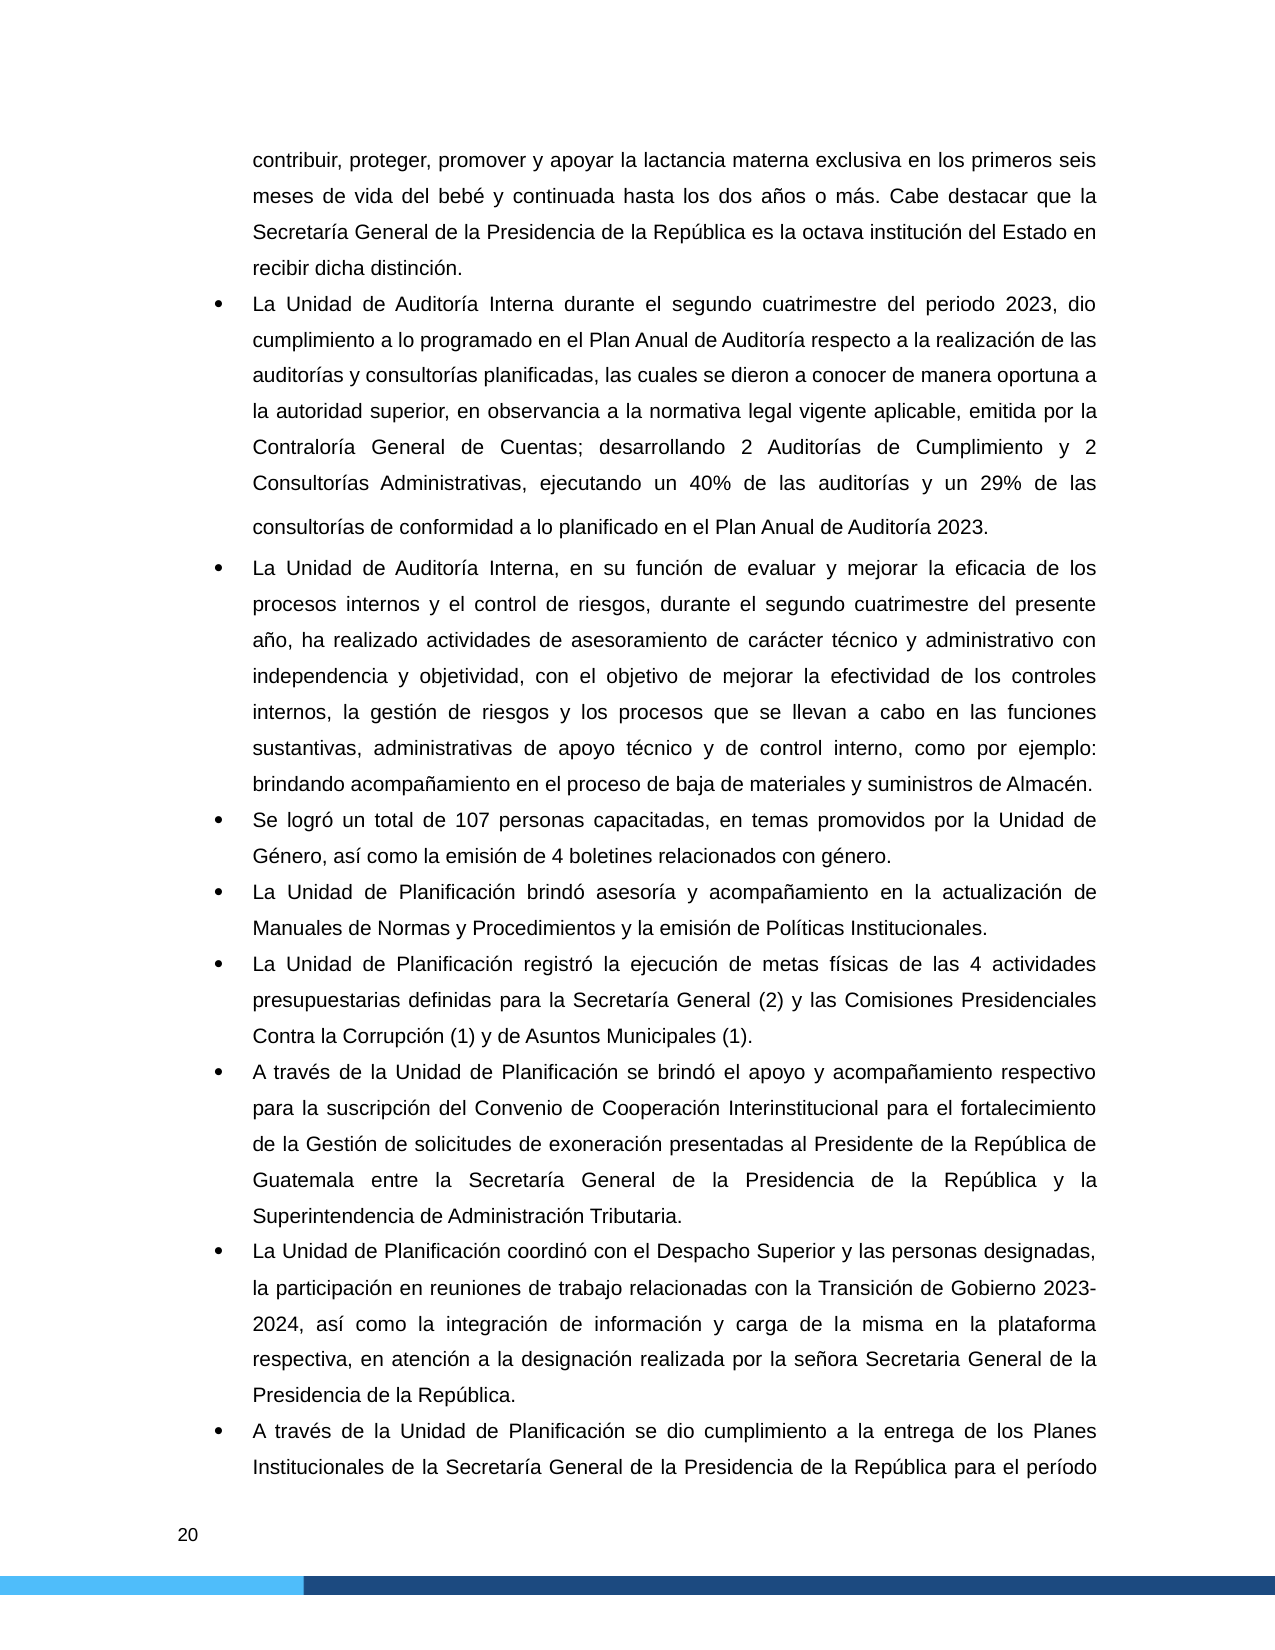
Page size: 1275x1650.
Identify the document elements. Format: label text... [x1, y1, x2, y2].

list Se logró un total de 107 personas capacitadas, en temas promovidos por la Unidad de Género, así como la emisión de 4 boletines relacionados con género. [215, 808, 1098, 868]
list A través de la Unidad de Planificación se brindó el apoyo y acompañamiento respectivo para la suscripción del Convenio de Cooperación Interinstitucional para el fortalecimiento de la Gestión de solicitudes de exoneración presentadas al Presidente de la República de Guatemala entre la Secretaría General de la Presidencia de la República y la Superintendencia de Administración Tributaria. [215, 1059, 1098, 1227]
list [215, 148, 1098, 279]
list La Unidad de Auditoría Interna durante el segundo cuatrimestre del periodo 2023, dio cumplimiento a lo programado en el Plan Anual de Auditoría respecto a la realización de las auditorías y consultorías planificadas, las cuales se dieron a conocer de manera oportuna a la autoridad superior, en observancia a la normativa legal vigente aplicable, emitida por la Contraloría General de Cuentas; desarrollando 2 Auditorías de Cumplimiento y 2 Consultorías Administrativas, ejecutando un 40% de las auditorías y un 29% de las consultorías de conformidad a lo planificado en el Plan Anual de Auditoría 2023. [215, 291, 1098, 541]
list La Unidad de Planificación brindó asesoría y acompañamiento en la actualización de Manuales de Normas y Procedimientos y la emisión de Políticas Institucionales. [215, 880, 1098, 940]
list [215, 1419, 1098, 1479]
list La Unidad de Planificación coordinó con el Despacho Superior y las personas designadas, la participación en reuniones de trabajo relacionadas con la Transición de Gobierno 2023-2024, así como la integración de información y carga de la misma en la plataforma respectiva, en atención a la designación realizada por la señora Secretaria General de la Presidencia de la República. [215, 1239, 1098, 1407]
list La Unidad de Auditoría Interna, en su función de evaluar y mejorar la eficacia de los procesos internos y el control de riesgos, durante el segundo cuatrimestre del presente año, ha realizado actividades de asesoramiento de carácter técnico y administrativo con independencia y objetividad, con el objetivo de mejorar la efectividad de los controles internos, la gestión de riesgos y los procesos que se llevan a cabo en las funciones sustantivas, administrativas de apoyo técnico y de control interno, como por ejemplo: brindando acompañamiento en el proceso de baja de materiales y suministros de Almacén. [215, 556, 1098, 796]
list La Unidad de Planificación registró la ejecución de metas físicas de las 4 actividades presupuestarias definidas para la Secretaría General (2) y las Comisiones Presidenciales Contra la Corrupción (1) y de Asuntos Municipales (1). [215, 952, 1098, 1048]
